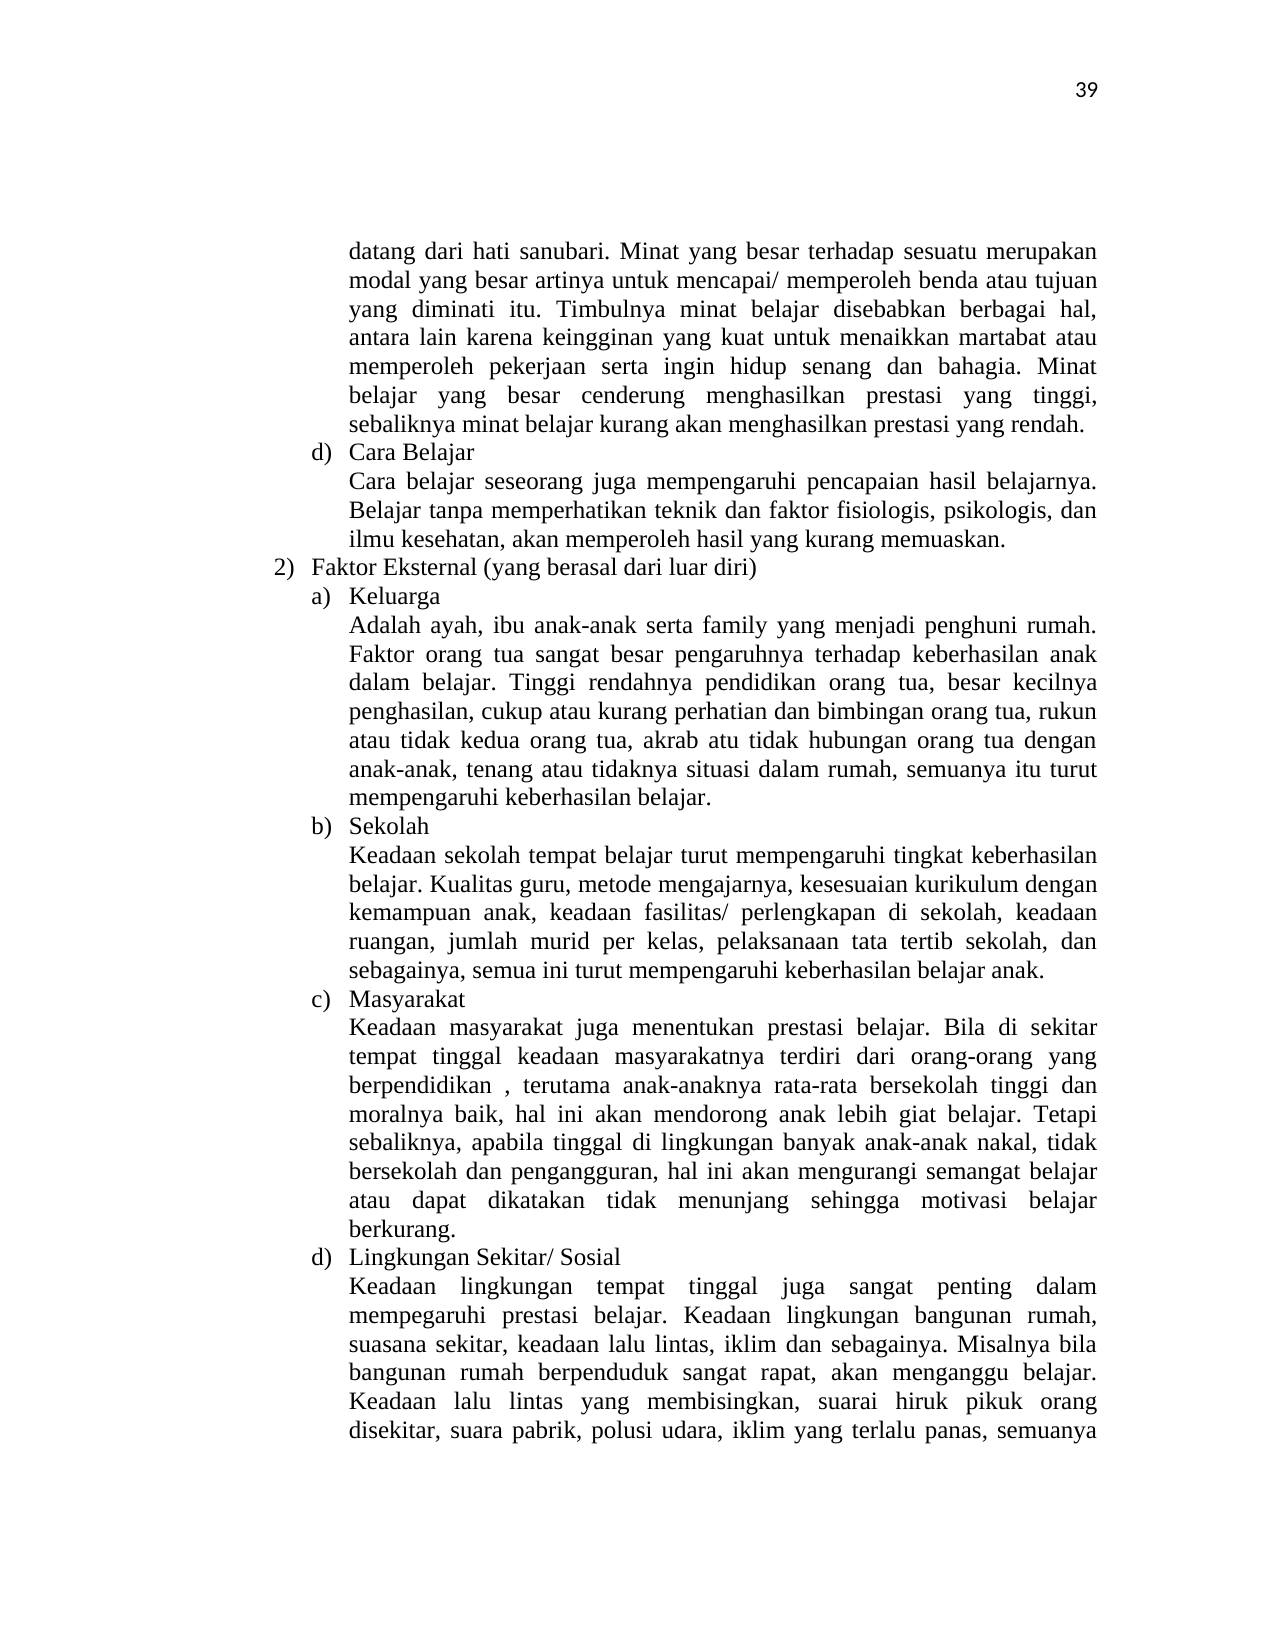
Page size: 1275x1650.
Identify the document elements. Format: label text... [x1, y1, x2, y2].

list Faktor Eksternal (yang berasal dari luar diri) [274, 552, 1098, 581]
list Lingkungan Sekitar/ Sosial [311, 1242, 1098, 1271]
list Cara Belajar [311, 437, 1098, 466]
list Keadaan sekolah tempat belajar turut mempengaruhi tingkat keberhasilan belajar. Kualitas guru, metode mengajarnya, kesesuaian kurikulum dengan kemampuan anak, keadaan fasilitas/ perlengkapan di sekolah, keadaan ruangan, jumlah murid per kelas, pelaksanaan tata tertib sekolah, dan sebagainya, semua ini turut mempengaruhi keberhasilan belajar anak. [349, 840, 1098, 984]
list Cara belajar seseorang juga mempengaruhi pencapaian hasil belajarnya. Belajar tanpa memperhatikan teknik dan faktor fisiologis, psikologis, dan ilmu kesehatan, akan memperoleh hasil yang kurang memuaskan. [349, 466, 1098, 552]
list Masyarakat [311, 984, 1098, 1012]
list Sekolah [311, 811, 1098, 840]
list Keadaan masyarakat juga menentukan prestasi belajar. Bila di sekitar tempat tinggal keadaan masyarakatnya terdiri dari orang-orang yang berpendidikan , terutama anak-anaknya rata-rata bersekolah tinggi dan moralnya baik, hal ini akan mendorong anak lebih giat belajar. Tetapi sebaliknya, apabila tinggal di lingkungan banyak anak-anak nakal, tidak bersekolah dan pengangguran, hal ini akan mengurangi semangat belajar atau dapat dikatakan tidak menunjang sehingga motivasi belajar berkurang. [349, 1012, 1098, 1242]
list Keluarga [311, 581, 1098, 610]
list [349, 236, 1098, 437]
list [349, 1271, 1098, 1444]
list Adalah ayah, ibu anak-anak serta family yang menjadi penghuni rumah. Faktor orang tua sangat besar pengaruhnya terhadap keberhasilan anak dalam belajar. Tinggi rendahnya pendidikan orang tua, besar kecilnya penghasilan, cukup atau kurang perhatian dan bimbingan orang tua, rukun atau tidak kedua orang tua, akrab atu tidak hubungan orang tua dengan anak-anak, tenang atau tidaknya situasi dalam rumah, semuanya itu turut mempengaruhi keberhasilan belajar. [349, 610, 1098, 811]
